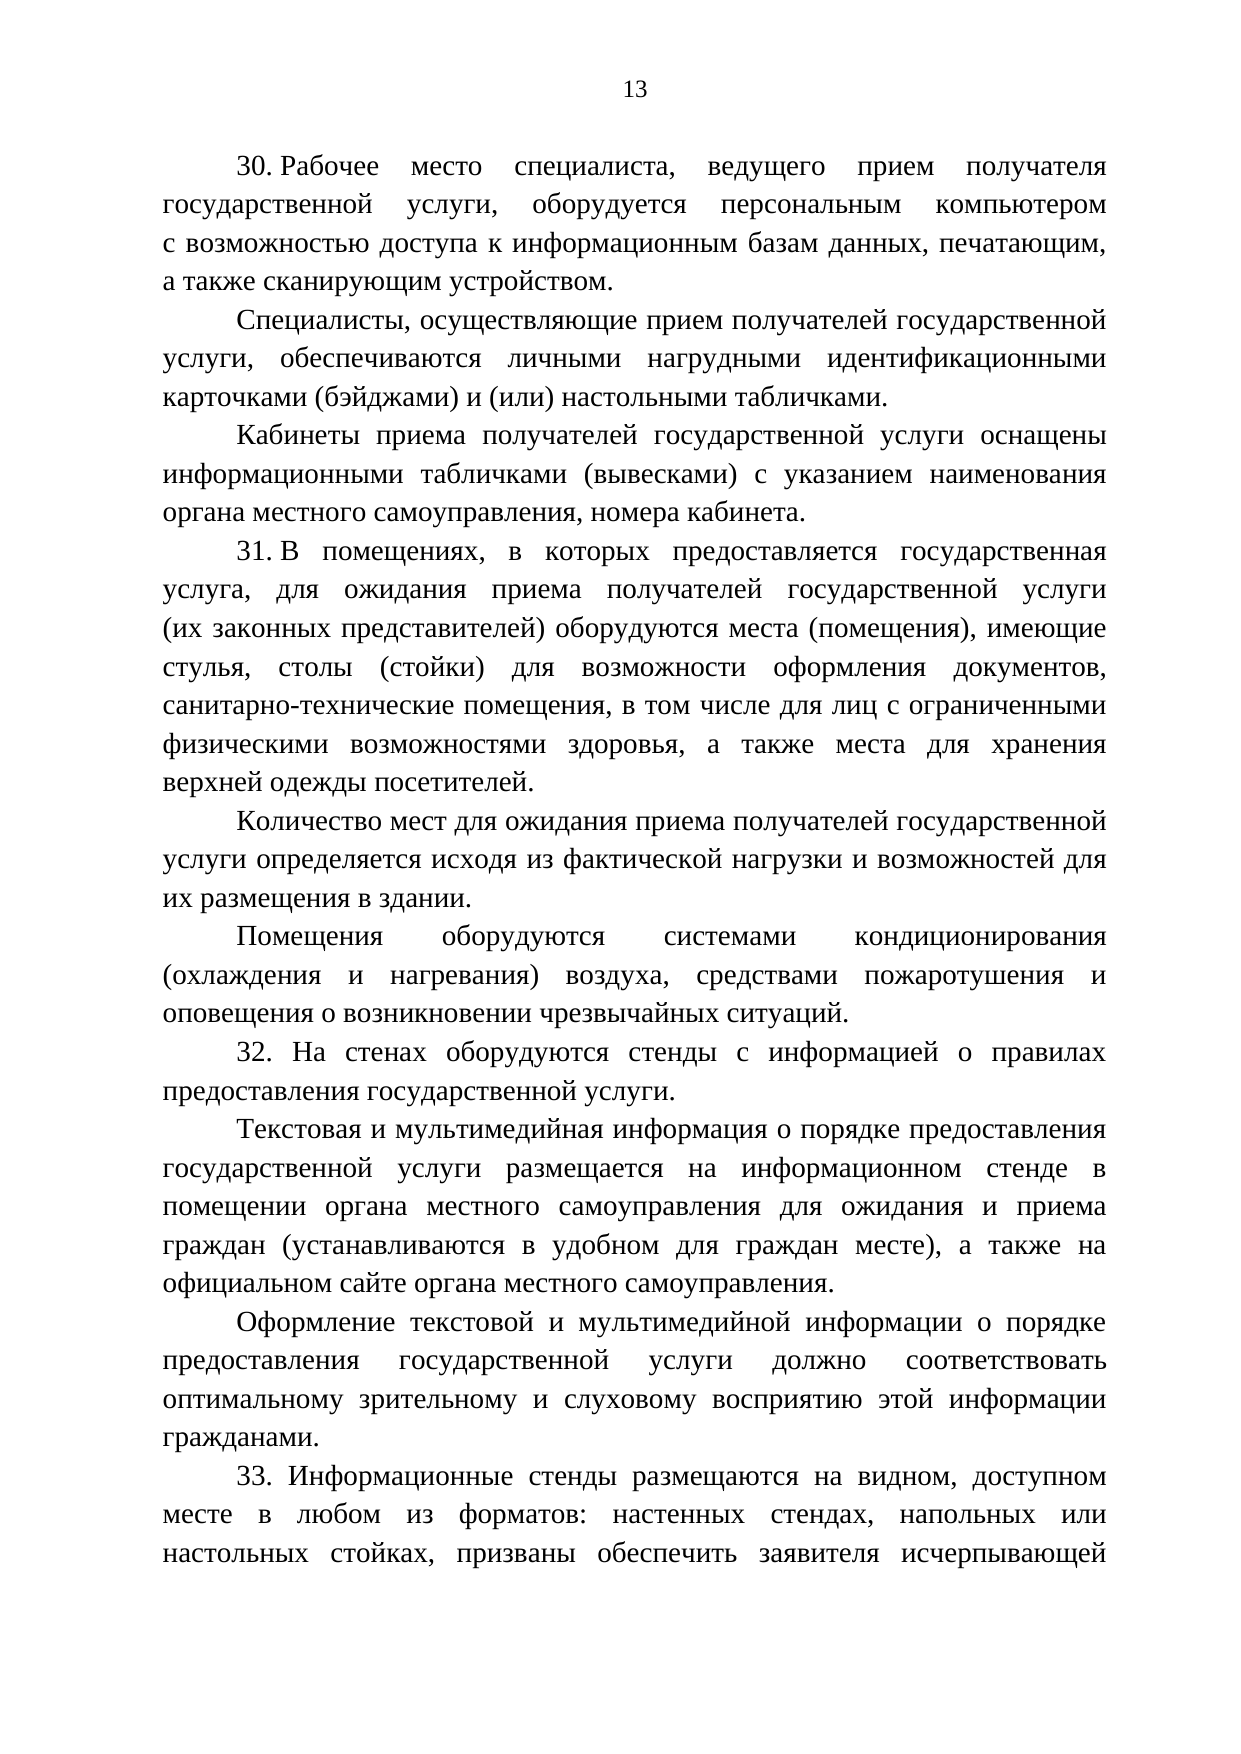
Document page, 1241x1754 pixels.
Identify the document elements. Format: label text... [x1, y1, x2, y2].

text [162, 1458, 1107, 1569]
text Текстовая и мультимедийная информация о порядке предоставления государственной услуги размещается на информационном стенде в помещении органа местного самоуправления для ожидания и приема граждан (устанавливаются в удобном для граждан месте), а также на официальном сайте органа местного самоуправления. [162, 1111, 1107, 1299]
text Оформление текстовой и мультимедийной информации о порядке предоставления государственной услуги должно соответствовать оптимальному зрительному и слуховому восприятию этой информации гражданами. [162, 1304, 1107, 1453]
text Кабинеты приема получателей государственной услуги оснащены информационными табличками (вывесками) с указанием наименования органа местного самоуправления, номера кабинета. [162, 417, 1107, 528]
text Помещения оборудуются системами кондиционирования (охлаждения и нагревания) воздуха, средствами пожаротушения и оповещения о возникновении чрезвычайных ситуаций. [162, 918, 1107, 1029]
text 32. На стенах оборудуются стенды с информацией о правилах предоставления государственной услуги. [162, 1034, 1107, 1106]
text Количество мест для ожидания приема получателей государственной услуги определяется исходя из фактической нагрузки и возможностей для их размещения в здании. [162, 803, 1107, 913]
text 30. Рабочее место специалиста, ведущего прием получателя государственной услуги, оборудуется персональным компьютером с возможностью доступа к информационным базам данных, печатающим, а также сканирующим устройством. [162, 148, 1107, 297]
text Специалисты, осуществляющие прием получателей государственной услуги, обеспечиваются личными нагрудными идентификационными карточками (бэйджами) и (или) настольными табличками. [162, 302, 1107, 412]
text 31. В помещениях, в которых предоставляется государственная услуга, для ожидания приема получателей государственной услуги (их законных представителей) оборудуются места (помещения), имеющие стулья, столы (стойки) для возможности оформления документов, санитарно-технические помещения, в том числе для лиц с ограниченными физическими возможностями здоровья, а также места для хранения верхней одежды посетителей. [162, 533, 1107, 798]
